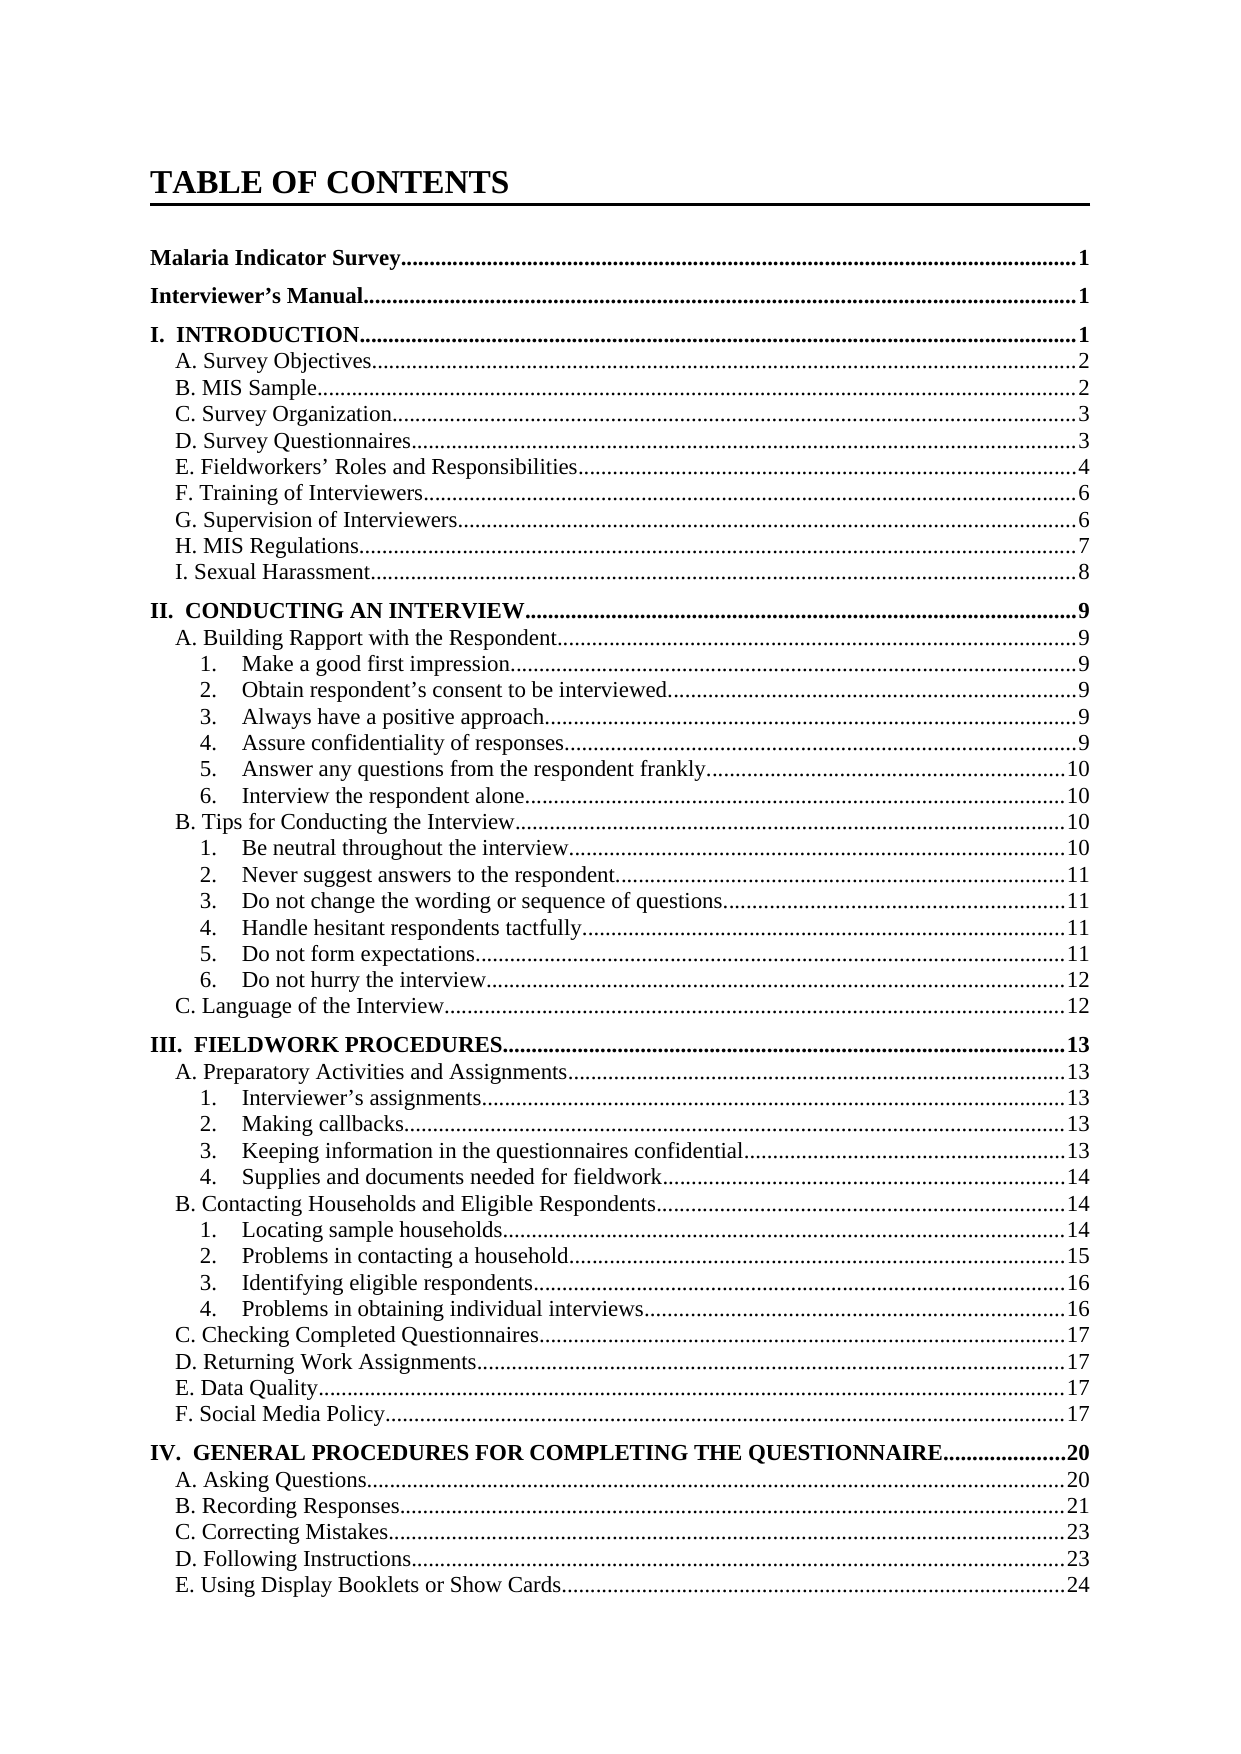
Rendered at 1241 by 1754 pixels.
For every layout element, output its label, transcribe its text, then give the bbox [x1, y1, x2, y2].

text 5. Do not form expectations. 11 [199, 940, 1090, 966]
text D. Returning Work Assignments 17 [175, 1348, 1090, 1374]
text C. Language of the Interview 12 [175, 993, 1090, 1019]
text G. Supervision of Interviewers 6 [175, 506, 1090, 532]
text 2. Problems in contacting a household 15 [199, 1242, 1090, 1269]
text I. INTRODUCTION 1 [150, 321, 1090, 348]
text E. Data Quality 17 [175, 1374, 1090, 1400]
text III. FIELDWORK PROCEDURES 13 [150, 1031, 1090, 1058]
text 6. Interview the respondent alone. 10 [199, 782, 1090, 808]
text F. Social Media Policy 17 [175, 1400, 1090, 1427]
text Interviewer’s Manual 1 [150, 282, 1090, 309]
text B. MIS Sample 2 [175, 374, 1090, 400]
text F. Training of Interviewers 6 [175, 479, 1090, 506]
text 4. Supplies and documents needed for fieldwork 14 [199, 1163, 1090, 1189]
text D. Survey Questionnaires 3 [175, 427, 1090, 453]
text 3. Do not change the wording or sequence of questions. 11 [199, 887, 1090, 913]
text 2. Making callbacks 13 [199, 1111, 1090, 1137]
text 3. Keeping information in the questionnaires confidential 13 [199, 1137, 1090, 1163]
text C. Correcting Mistakes 23 [175, 1518, 1090, 1545]
text A. Survey Objectives 2 [175, 348, 1090, 374]
text B. Contacting Households and Eligible Respondents 14 [175, 1189, 1090, 1216]
text E. Fieldworkers’ Roles and Responsibilities 4 [175, 453, 1090, 479]
text H. MIS Regulations 7 [175, 532, 1090, 558]
text 1. Locating sample households 14 [199, 1216, 1090, 1242]
text 1. Interviewer’s assignments 13 [199, 1084, 1090, 1111]
text B. Tips for Conducting the Interview 10 [175, 808, 1090, 834]
text II. CONDUCTING AN INTERVIEW 9 [150, 597, 1090, 624]
text 6. Do not hurry the interview. 12 [199, 966, 1090, 993]
text D. Following Instructions 23 [175, 1545, 1090, 1571]
text C. Survey Organization 3 [175, 400, 1090, 427]
text A. Preparatory Activities and Assignments 13 [175, 1058, 1090, 1084]
text 1. Make a good first impression. 9 [199, 650, 1090, 676]
text 4. Handle hesitant respondents tactfully. 11 [199, 913, 1090, 940]
text 4. Assure confidentiality of responses. 9 [199, 729, 1090, 755]
text 4. Problems in obtaining individual interviews 16 [199, 1295, 1090, 1321]
text TABLE OF CONTENTS [150, 162, 1090, 203]
text E. Using Display Booklets or Show Cards 24 [175, 1571, 1090, 1597]
text I. Sexual Harassment 8 [175, 558, 1090, 585]
text IV. GENERAL PROCEDURES FOR COMPLETING THE QUESTIONNAIRE 20 [150, 1439, 1090, 1466]
text 5. Answer any questions from the respondent frankly. 10 [199, 755, 1090, 782]
text C. Checking Completed Questionnaires 17 [175, 1321, 1090, 1348]
text B. Recording Responses 21 [175, 1492, 1090, 1518]
text 1. Be neutral throughout the interview. 10 [199, 834, 1090, 861]
text Malaria Indicator Survey 1 [150, 243, 1090, 270]
text 2. Obtain respondent’s consent to be interviewed. 9 [199, 676, 1090, 703]
text A. Building Rapport with the Respondent 9 [175, 624, 1090, 650]
text 2. Never suggest answers to the respondent. 11 [199, 861, 1090, 887]
text 3. Identifying eligible respondents 16 [199, 1269, 1090, 1295]
text A. Asking Questions 20 [175, 1466, 1090, 1492]
text 3. Always have a positive approach. 9 [199, 703, 1090, 729]
